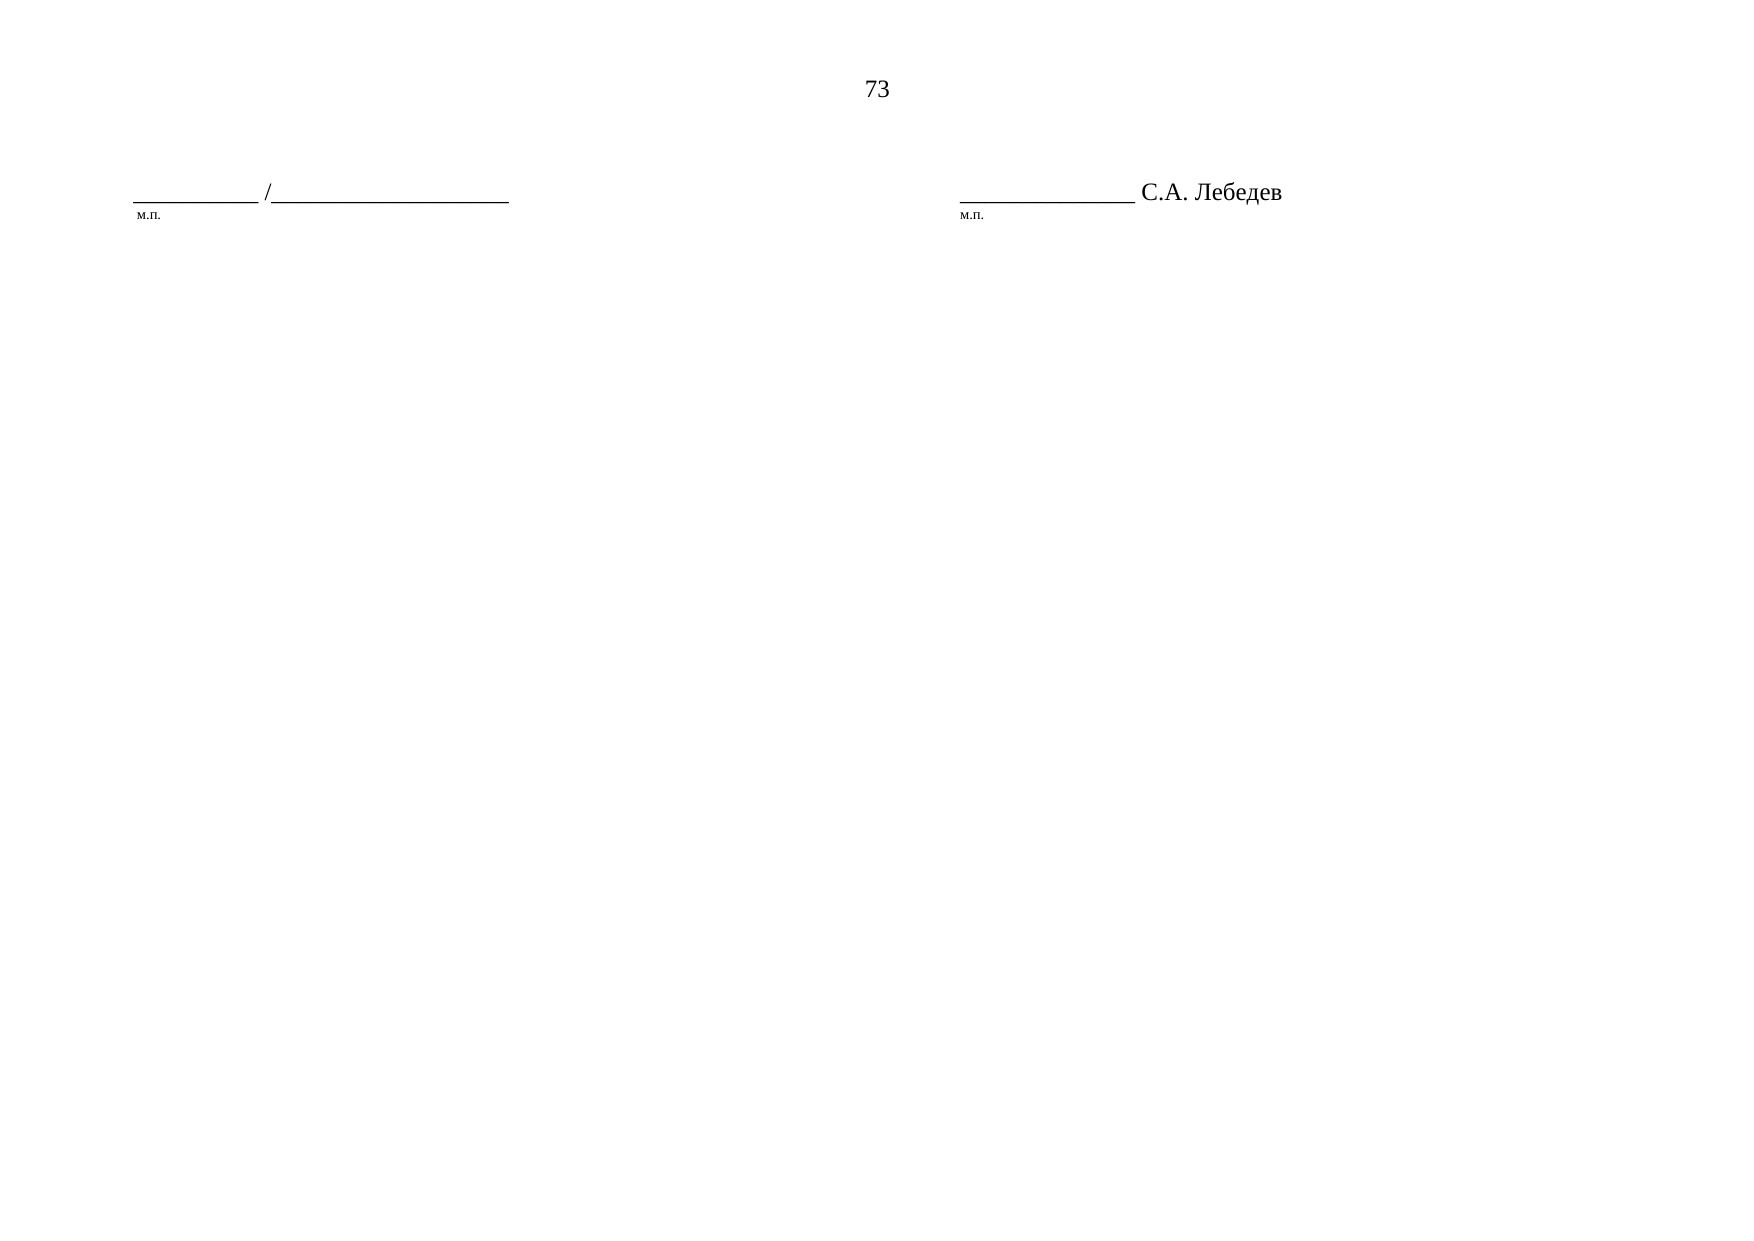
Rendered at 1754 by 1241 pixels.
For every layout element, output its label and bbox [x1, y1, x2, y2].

table_header [945, 177, 1654, 256]
table_header [118, 177, 945, 256]
